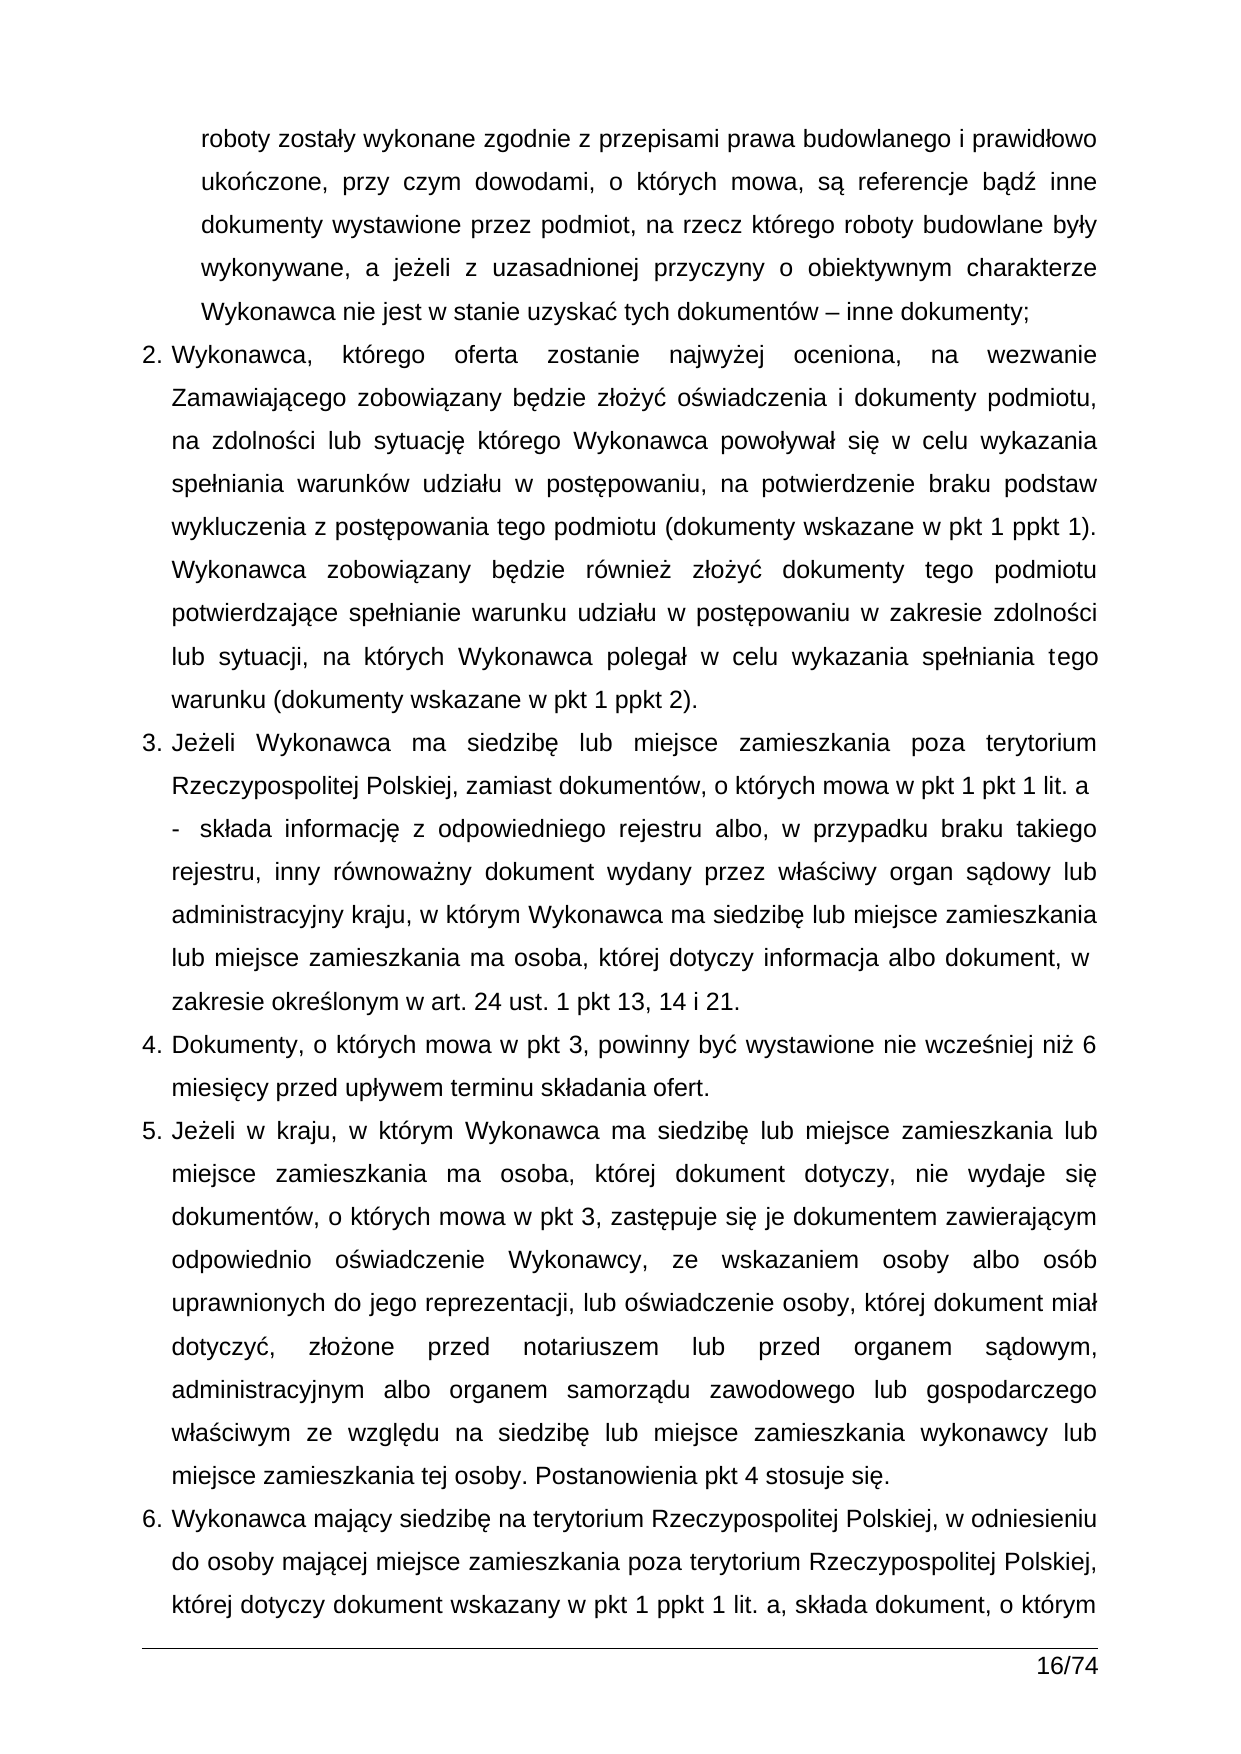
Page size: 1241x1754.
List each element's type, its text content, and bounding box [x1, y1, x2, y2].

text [171, 124, 1098, 325]
list Dokumenty, o których mowa w pkt 3, powinny być wystawione nie wcześniej niż 6 miesięcy przed upływem terminu składania ofert. [142, 1030, 1098, 1102]
list Wykonawca, którego oferta zostanie najwyżej oceniona, na wezwanie Zamawiającego zobowiązany będzie złożyć oświadczenia i dokumenty podmiotu, na zdolności lub sytuację którego Wykonawca powoływał się w celu wykazania spełniania warunków udziału w postępowaniu, na potwierdzenie braku podstaw wykluczenia z postępowania tego podmiotu (dokumenty wskazane w pkt 1 ppkt 1). Wykonawca zobowiązany będzie również złożyć dokumenty tego podmiotu potwierdzające spełnianie warunku udziału w postępowaniu w zakresie zdolności lub sytuacji, na których Wykonawca polegał w celu wykazania spełniania tego warunku (dokumenty wskazane w pkt 1 ppkt 2). [142, 340, 1098, 713]
list Jeżeli w kraju, w którym Wykonawca ma siedzibę lub miejsce zamieszkania lub miejsce zamieszkania ma osoba, której dokument dotyczy, nie wydaje się dokumentów, o których mowa w pkt 3, zastępuje się je dokumentem zawierającym odpowiednio oświadczenie Wykonawcy, ze wskazaniem osoby albo osób uprawnionych do jego reprezentacji, lub oświadczenie osoby, której dokument miał dotyczyć, złożone przed notariuszem lub przed organem sądowym, administracyjnym albo organem samorządu zawodowego lub gospodarczego właściwym ze względu na siedzibę lub miejsce zamieszkania wykonawcy lub miejsce zamieszkania tej osoby. Postanowienia pkt 4 stosuje się. [142, 1116, 1098, 1490]
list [142, 1504, 1098, 1619]
list Jeżeli Wykonawca ma siedzibę lub miejsce zamieszkania poza terytorium Rzeczypospolitej Polskiej, zamiast dokumentów, o których mowa w pkt 1 pkt 1 lit. a - składa informację z odpowiedniego rejestru albo, w przypadku braku takiego rejestru, inny równoważny dokument wydany przez właściwy organ sądowy lub administracyjny kraju, w którym Wykonawca ma siedzibę lub miejsce zamieszkania lub miejsce zamieszkania ma osoba, której dotyczy informacja albo dokument, w zakresie określonym w art. 24 ust. 1 pkt 13, 14 i 21. [142, 728, 1098, 1015]
